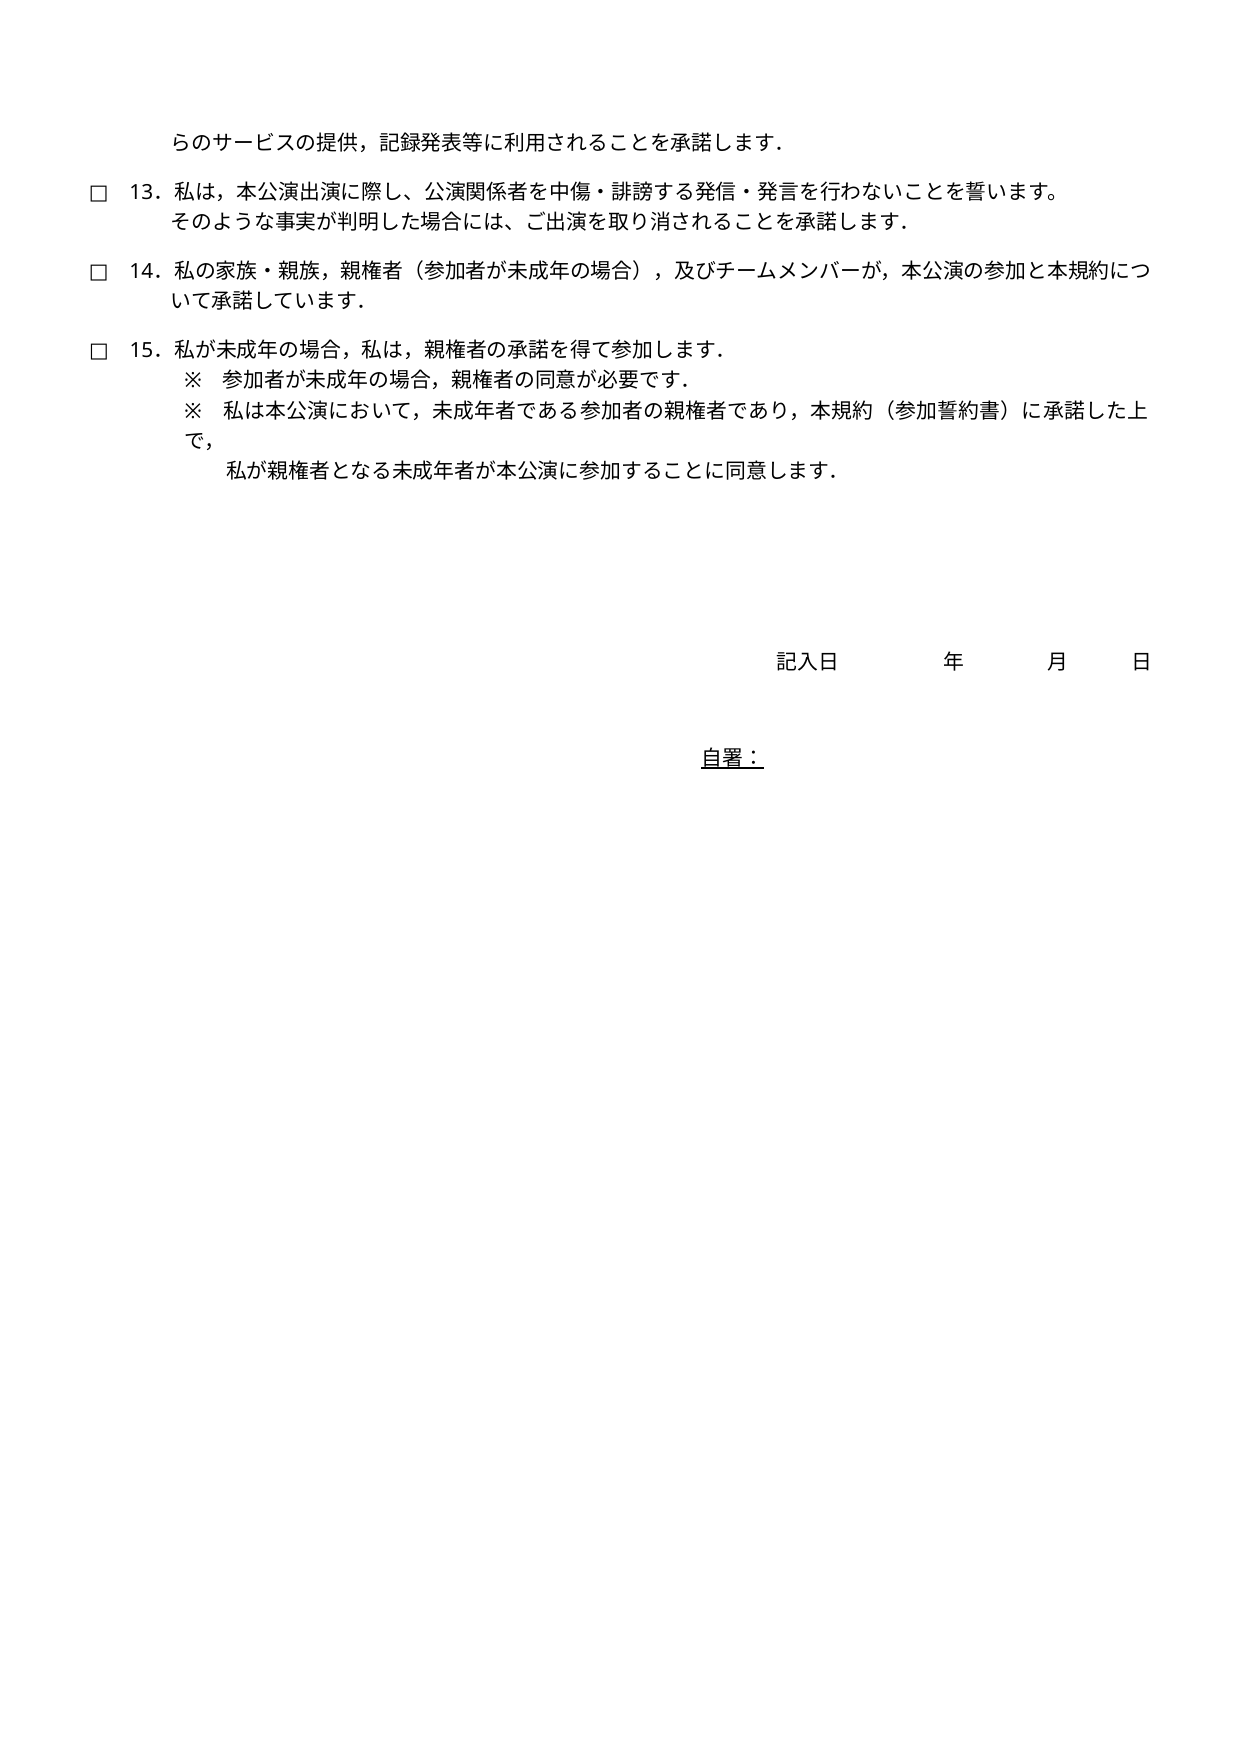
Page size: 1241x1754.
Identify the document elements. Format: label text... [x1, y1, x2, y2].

text □ 13．私は，本公演出演に際し、公演関係者を中傷・誹謗する発信・発言を行わないことを誓います。 そのような事実が判明した場合には、ご出演を取り消されることを承諾します． [89, 175, 1152, 235]
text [89, 126, 1152, 156]
text □ 15．私が未成年の場合，私は，親権者の承諾を得て参加します． ※ 参加者が未成年の場合，親権者の同意が必要です． ※ 私は本公演において，未成年者である参加者の親権者であり，本規約（参加誓約書）に承諾した上で， 私が親権者となる未成年者が本公演に参加することに同意します． [89, 333, 1152, 485]
text 自署： [493, 741, 1068, 771]
text 記入日 年 月 日 [176, 645, 1152, 675]
text □ 14．私の家族・親族，親権者（参加者が未成年の場合），及びチームメンバーが，本公演の参加と本規約について承諾しています． [89, 254, 1152, 315]
